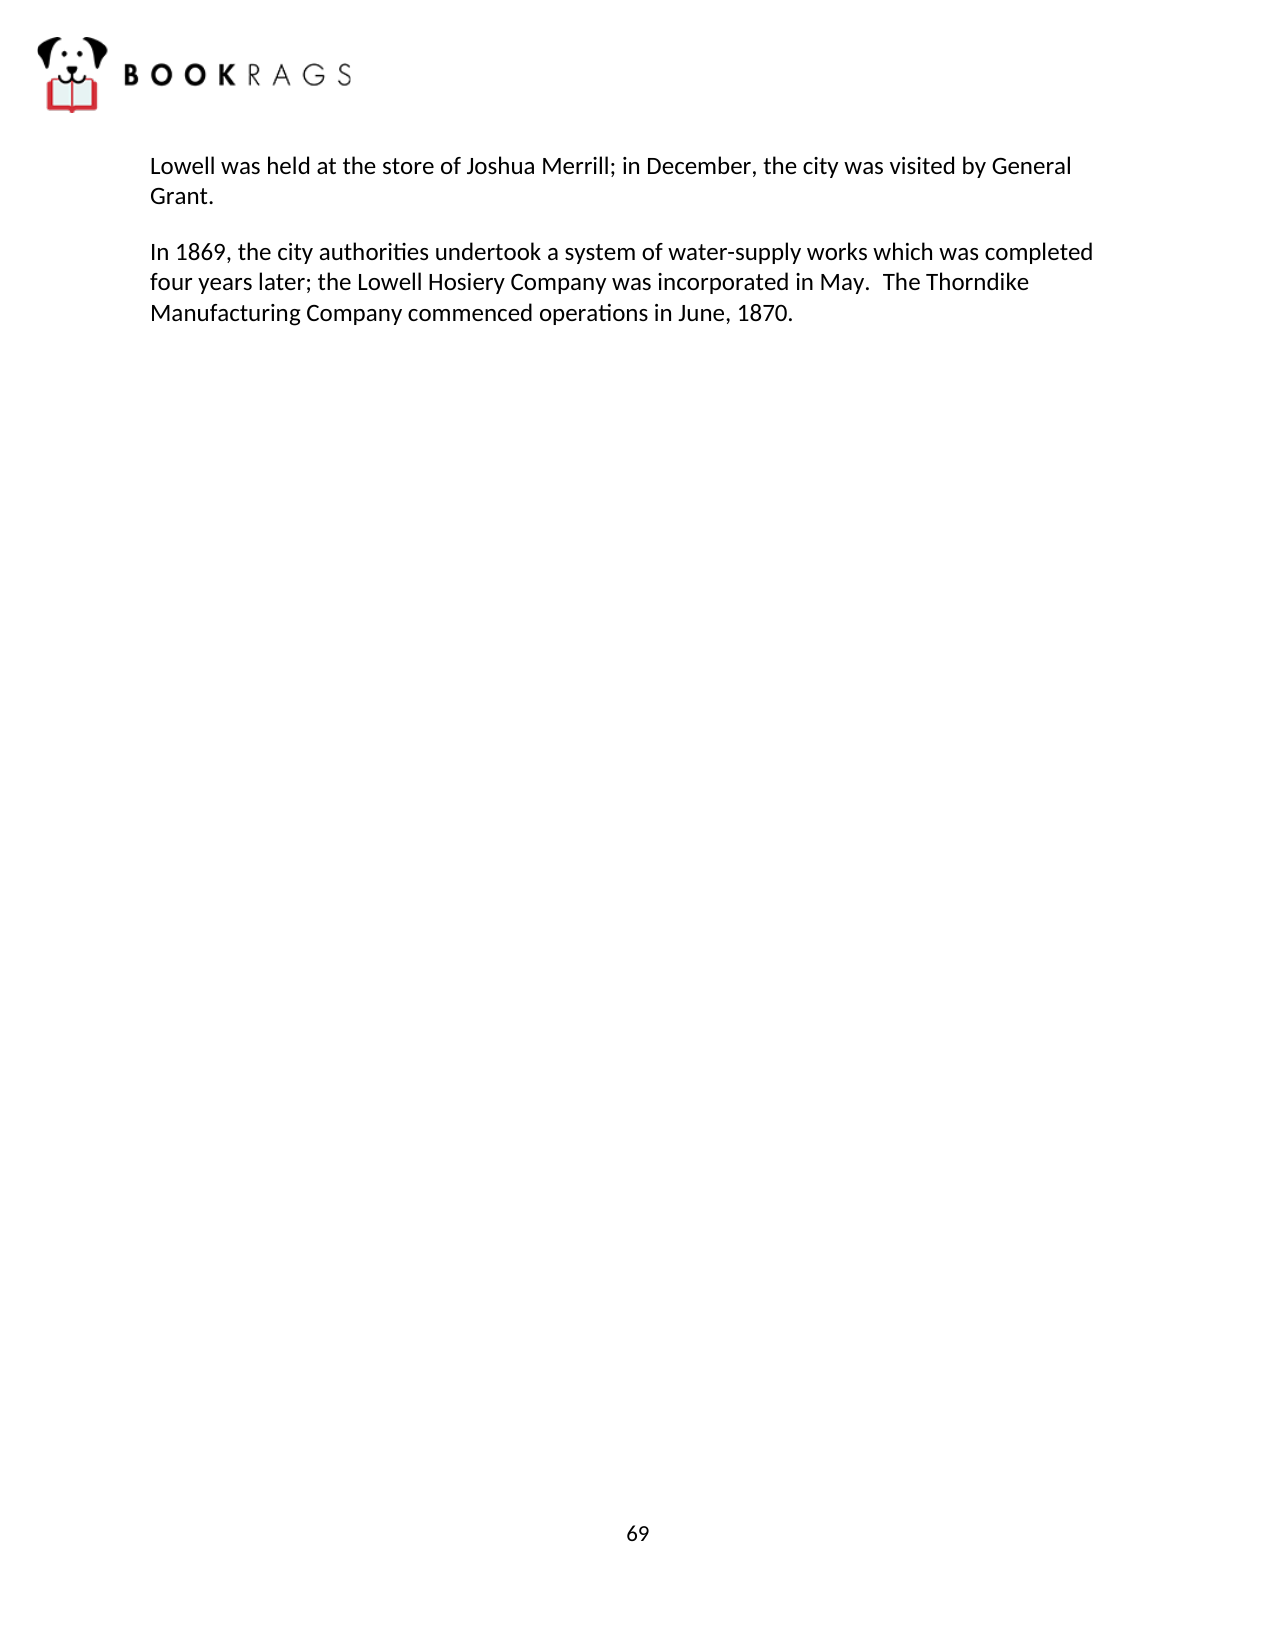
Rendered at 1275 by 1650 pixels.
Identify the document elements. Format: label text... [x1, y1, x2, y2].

text In 1869, the city authorities undertook a system of water-supply works which was completed four years later; the Lowell Hosiery Company was incorporated in May. The Thorndike Manufacturing Company commenced operations in June, 1870. [150, 236, 1125, 328]
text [150, 150, 1125, 211]
picture [37, 37, 351, 113]
